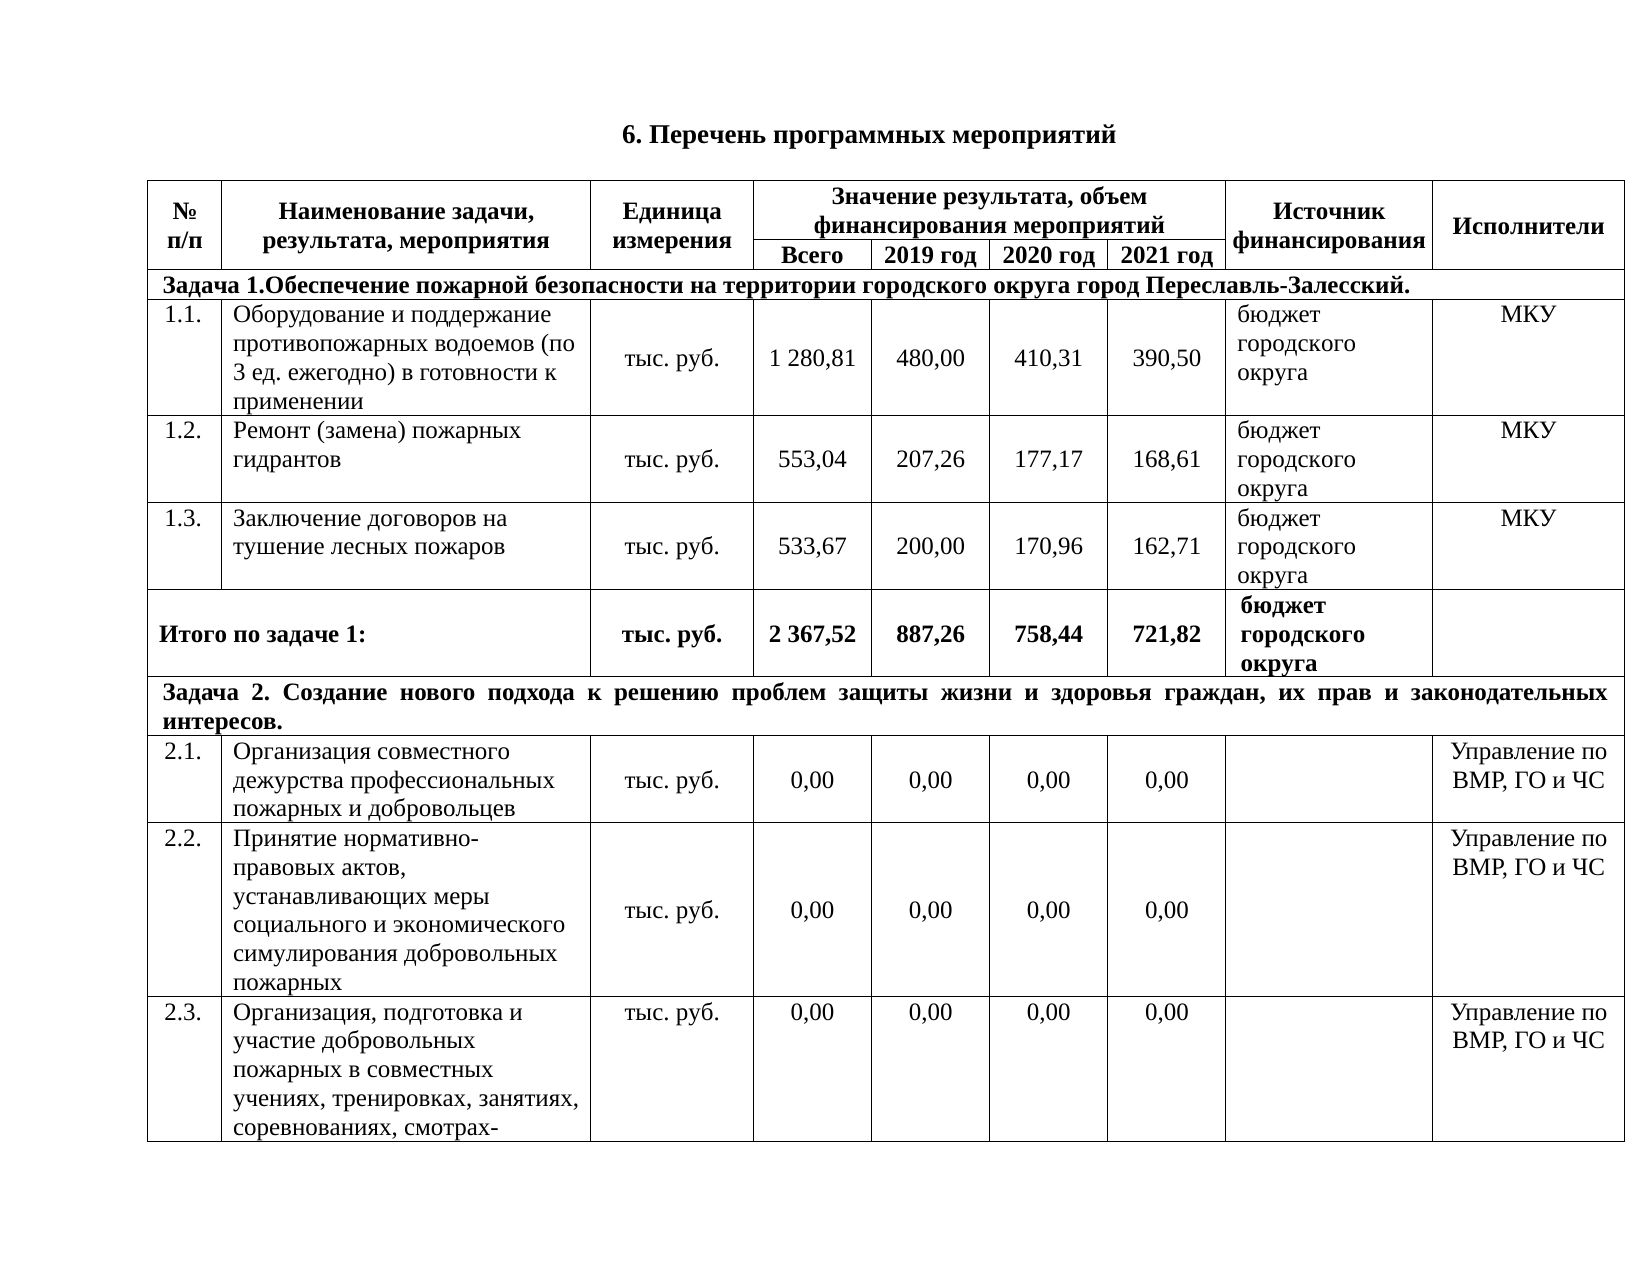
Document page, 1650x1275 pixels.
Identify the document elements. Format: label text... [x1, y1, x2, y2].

table_cell тыс. руб. [591, 416, 753, 502]
text 6. Перечень программных мероприятий [177, 118, 1561, 149]
table_cell Итого по задаче 1: [148, 590, 590, 676]
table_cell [222, 997, 590, 1141]
table_cell 1.1. [148, 300, 221, 414]
table_cell Управление по ВМР, ГО и ЧС [1433, 823, 1624, 996]
table_header Единица измерения [591, 181, 753, 269]
table_cell 0,00 [872, 997, 989, 1141]
table_cell 1.2. [148, 416, 221, 502]
table_cell тыс. руб. [591, 503, 753, 589]
table_cell [1226, 823, 1432, 996]
table_cell Задача 1.Обеспечение пожарной безопасности на территории городского округа город Переславль-Залесский. [148, 270, 1624, 298]
table_cell 390,50 [1108, 300, 1225, 414]
table_cell 162,71 [1108, 503, 1225, 589]
table_cell 177,17 [990, 416, 1107, 502]
table_header № п/п [148, 181, 221, 269]
table_cell Ремонт (замена) пожарных гидрантов [222, 416, 590, 502]
table_cell МКУ [1433, 416, 1624, 502]
table_cell 887,26 [872, 590, 989, 676]
table_cell Всего [754, 240, 871, 269]
table_cell 2021 год [1108, 240, 1225, 269]
table_header Источник финансирования [1226, 181, 1432, 269]
table_cell МКУ [1433, 503, 1624, 589]
table_cell МКУ [1433, 300, 1624, 414]
table_cell Заключение договоров на тушение лесных пожаров [222, 503, 590, 589]
table_cell 0,00 [990, 997, 1107, 1141]
table_cell [1433, 590, 1624, 676]
table_cell 170,96 [990, 503, 1107, 589]
table_cell тыс. руб. [591, 823, 753, 996]
table_cell 480,00 [872, 300, 989, 414]
table_cell 1.3. [148, 503, 221, 589]
table_cell 0,00 [1108, 736, 1225, 822]
table_cell [1226, 997, 1432, 1141]
table_cell бюджет городского округа [1226, 416, 1432, 502]
table_cell 0,00 [872, 823, 989, 996]
table_cell 2020 год [990, 240, 1107, 269]
table_cell 168,61 [1108, 416, 1225, 502]
table_cell 2 367,52 [754, 590, 871, 676]
table_cell 1 280,81 [754, 300, 871, 414]
table_cell тыс. руб. [591, 590, 753, 676]
table_cell Организация совместного дежурства профессиональных пожарных и добровольцев [222, 736, 590, 822]
table_cell 0,00 [1108, 997, 1225, 1141]
table_cell 0,00 [754, 997, 871, 1141]
table_cell Оборудование и поддержание противопожарных водоемов (по 3 ед. ежегодно) в готовности к применении [222, 300, 590, 414]
table_cell 553,04 [754, 416, 871, 502]
table_cell 200,00 [872, 503, 989, 589]
table_cell 410,31 [990, 300, 1107, 414]
table_cell бюджет городского округа [1226, 590, 1432, 676]
table_header Исполнители [1433, 181, 1624, 269]
table_cell бюджет городского округа [1226, 503, 1432, 589]
table_cell 758,44 [990, 590, 1107, 676]
table_cell 207,26 [872, 416, 989, 502]
table_cell Управление по ВМР, ГО и ЧС [1433, 736, 1624, 822]
table_header Наименование задачи, результата, мероприятия [222, 181, 590, 269]
table_cell 2.2. [148, 823, 221, 996]
table_cell Принятие нормативно-правовых актов, устанавливающих меры социального и экономического симулирования добровольных пожарных [222, 823, 590, 996]
table_cell 0,00 [1108, 823, 1225, 996]
table_header Значение результата, объем финансирования мероприятий [754, 181, 1225, 239]
table_cell 2019 год [872, 240, 989, 269]
table_cell Задача 2. Создание нового подхода к решению проблем защиты жизни и здоровья граждан, их прав и законодательных интересов. [148, 677, 1624, 735]
table_cell тыс. руб. [591, 736, 753, 822]
table_cell 0,00 [990, 736, 1107, 822]
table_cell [1433, 997, 1624, 1141]
table_cell 0,00 [990, 823, 1107, 996]
table_cell 0,00 [754, 823, 871, 996]
table_cell тыс. руб. [591, 300, 753, 414]
table_cell 0,00 [872, 736, 989, 822]
table_cell 721,82 [1108, 590, 1225, 676]
table_cell 0,00 [754, 736, 871, 822]
table_cell [1226, 736, 1432, 822]
table_cell бюджет городского округа [1226, 300, 1432, 414]
table_cell 2.3. [148, 997, 221, 1141]
table_cell 2.1. [148, 736, 221, 822]
table_cell тыс. руб. [591, 997, 753, 1141]
table_cell 533,67 [754, 503, 871, 589]
